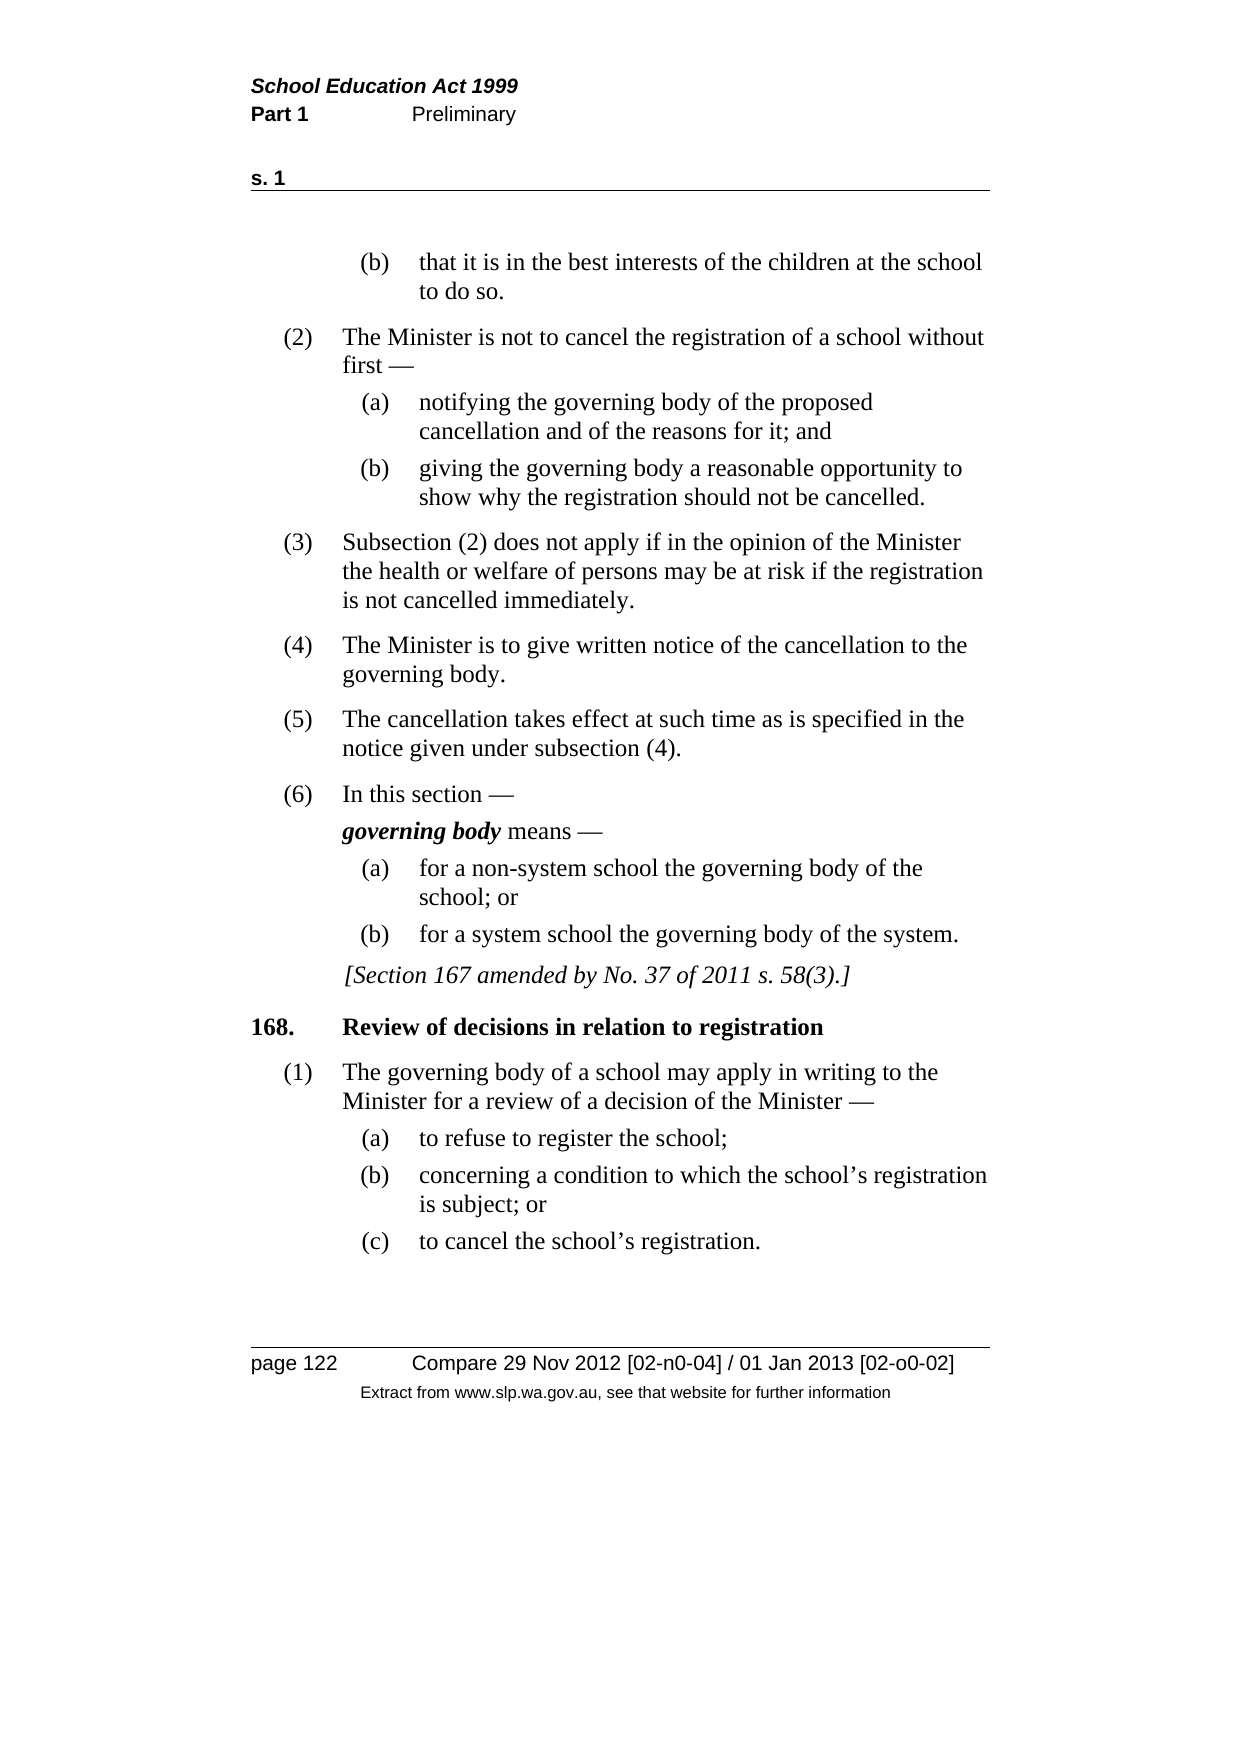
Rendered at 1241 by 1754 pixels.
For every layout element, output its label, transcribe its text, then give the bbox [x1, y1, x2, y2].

text (b) giving the governing body a reasonable opportunity to show why the registration should not be cancelled. [251, 453, 990, 511]
text governing body means — [251, 816, 990, 844]
text (1) The governing body of a school may apply in writing to the Minister for a review of a decision of the Minister — [251, 1057, 990, 1114]
subtitle 168. Review of decisions in relation to registration [251, 1012, 990, 1040]
text (b) that it is in the best interests of the children at the school to do so. [251, 247, 990, 305]
text (4) The Minister is to give written notice of the cancellation to the governing body. [251, 630, 990, 688]
text (5) The cancellation takes effect at such time as is specified in the notice given under subsection (4). [251, 704, 990, 762]
text (a) notifying the governing body of the proposed cancellation and of the reasons for it; and [251, 387, 990, 445]
text [Section 167 amended by No. 37 of 2011 s. 58(3).] [251, 960, 990, 989]
text (b) for a system school the governing body of the system. [251, 919, 990, 947]
text (6) In this section — [251, 779, 990, 807]
text (c) to cancel the school’s registration. [251, 1226, 990, 1254]
text (a) to refuse to register the school; [251, 1123, 990, 1152]
text (a) for a non-system school the governing body of the school; or [251, 853, 990, 910]
text (2) The Minister is not to cancel the registration of a school without first — [251, 322, 990, 379]
text (3) Subsection (2) does not apply if in the opinion of the Minister the health or welfare of persons may be at risk if the registration is not cancelled immediately. [251, 527, 990, 614]
text (b) concerning a condition to which the school’s registration is subject; or [251, 1160, 990, 1217]
